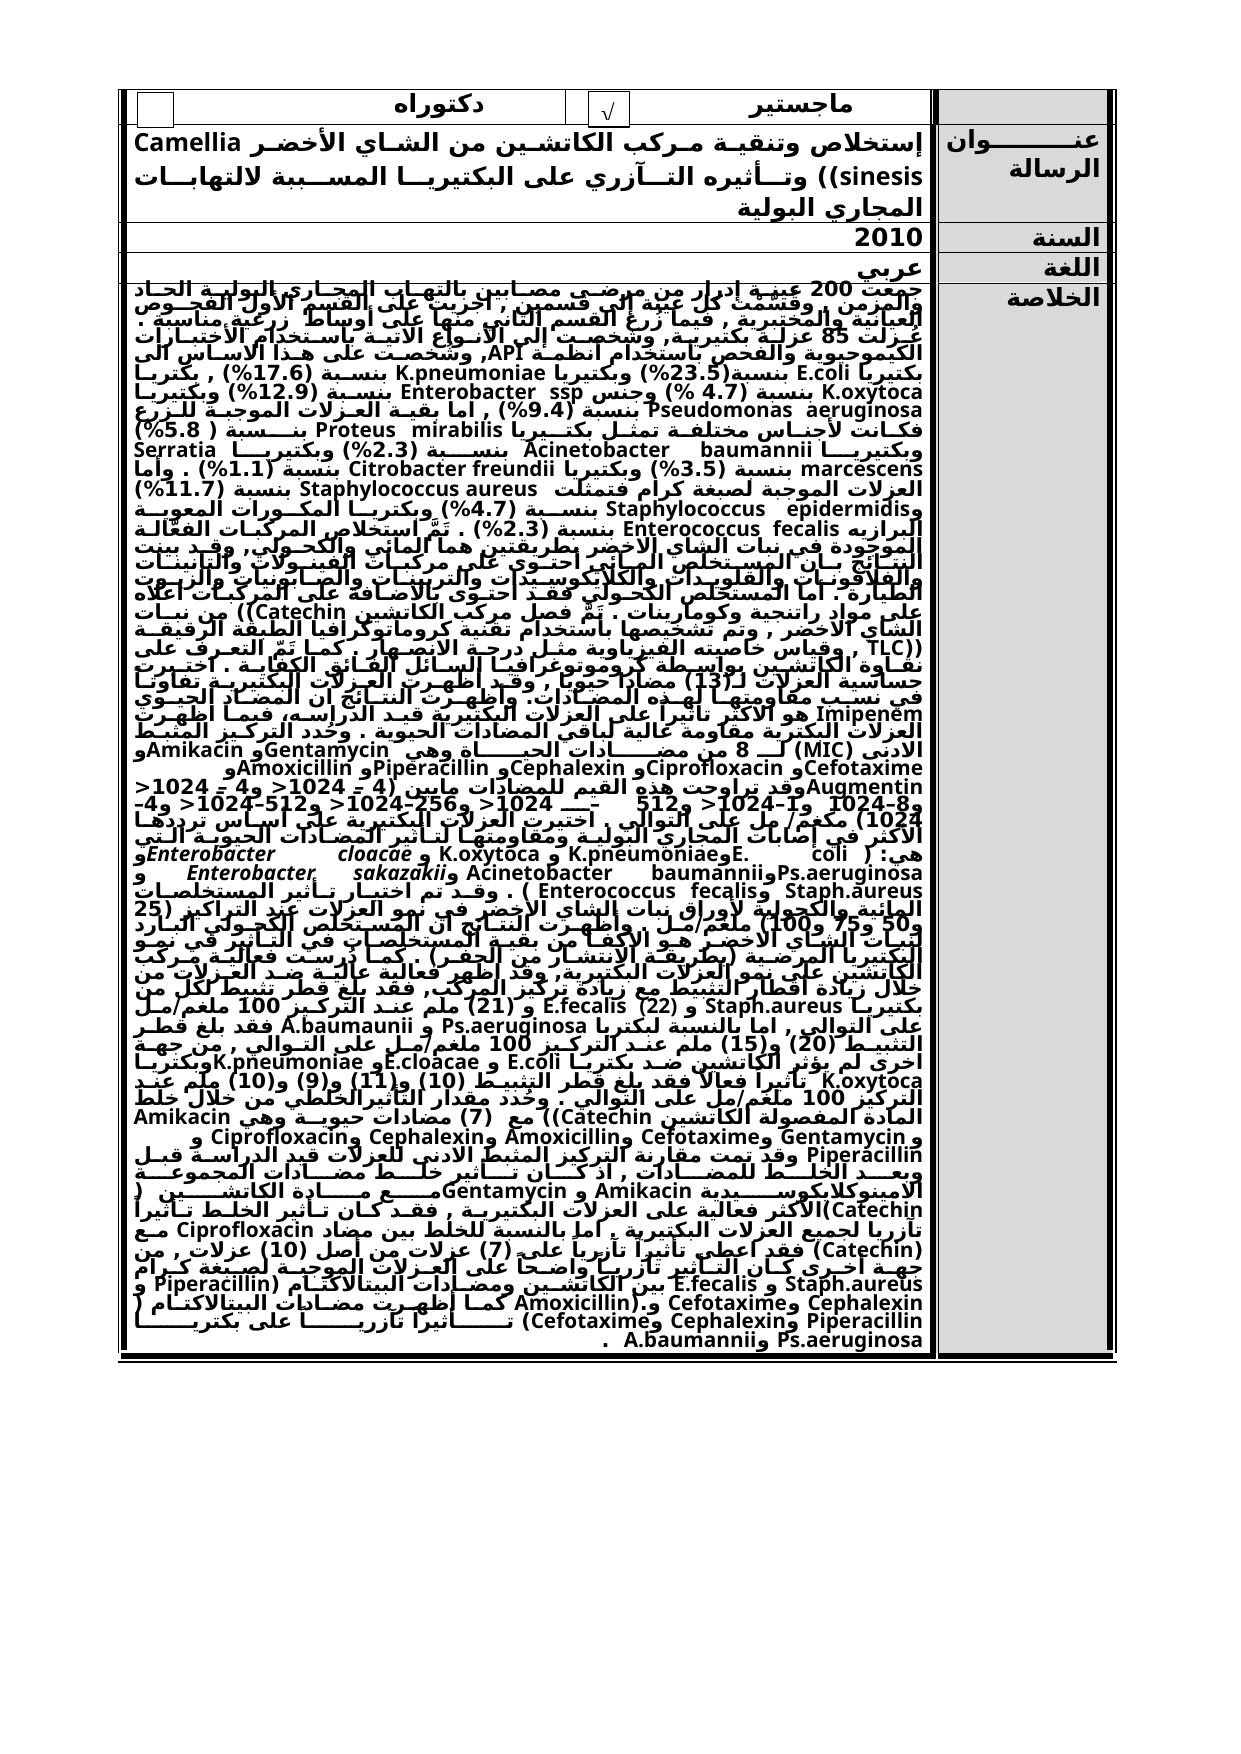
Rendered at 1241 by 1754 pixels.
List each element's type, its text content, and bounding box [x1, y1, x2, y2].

table_cell السنة [939, 223, 1107, 252]
table_cell الخلاصة [939, 284, 1112, 1353]
table_cell إستخلاص وتنقية مركب الكاتشين من الشاي الأخضر Camellia sinesis)) وتأثيره التآزري على البكتيريا المسببة لالتهابات المجاري البولية [127, 125, 930, 222]
table_cell ماجستير [566, 90, 930, 124]
table_cell دكتوراه [127, 90, 565, 124]
table_cell عنوان الرسالة [939, 125, 1107, 222]
table_cell جمعت 200 عينة إدرار من مرضى مصابين بالتهاب المجاري البولية الحاد والمزمن , وقُسَّمْت كل عينة إلى قسمين , أجريت على القسم الأول الفحوص العيانية والمختبرية , فيما زُرع القسم الثاني منها على أوساط زرعية مناسبة . عُزلت 85 عزلة بكتيرية, وشخصت إلى الأنواع الاتية بأستخدام الأختبارات الكيموحيوية والفحص بأستخدام أنظمة API, وشُخصت على هذا الاساس الى بكتيريا E.coli بنسبة(23.5%) وبكتيريا K.pneumoniae بنسبة (17.6%) , بكتريا K.oxytoca بنسبة (4.7 %) وجنس Enterobacter ssp بنسبة (12.9%) وبكتيريا Pseudomonas aeruginosa بنسبة (9.4%) , اما بقية العزلات الموجبة للزرع فكانت لأجناس مختلفة تمثل بكتـيريا Proteus mirabilis بنــسبة ( 5.8%) وبكتيريا Acinetobacter baumannii بنسبة (2.3%) وبكتيريا Serratia marcescens بنسبة (3.5%) وبكتيريا Citrobacter freundii بنسبة (1.1%) . وأما العزلات الموجبة لصبغة كرام فتمثلت Staphylococcus aureus بنسبة (11.7%) وStaphylococcus epidermidis بنسبة (4.7%) وبكتريا المكورات المعوية البرازيه Enterococcus fecalis بنسبة (2.3%) . تَمَّ استخلاص المركبات الفعّالة الموجودة في نبات الشاي الاخضر بطريقتين هما المائي والكحولي, وقد بينت النتائج بان المستخلص المائي أحتوى على مركبات الفينولات والتانينات والفلافونات والقلويدات والكلايكوسيدات والتربينات والصابونيات والزيوت الطيارة . أما المستخلص الكحولي فقد احتوى بالاضافة على المركبات اعلاه على مواد راتنجية وكومارينات . تَمَّ فصل مركب الكاتشين Catechin)) من نبات الشاي الاخضر , وتم تشخيصها بأستخدام تقنية كروماتوكرافيا الطبقة الرقيقة ((TLC , وقياس خاصيته الفيزياوية مثل درجة الانصهار . كما تَمّ التعرف على نقاوة الكاتشين بواسطة كروموتوغرافيا السائل الفائق الكفاية . اختبرت حساسية العزلات لـ(13) مضادا حيويا , وقد أظهرت العزلات البكتيرية تفاوتاً في نسب مقاومتها لهذه المضادات. وأظهرت النتائج ان المضاد الحيوي Imipenem هو الاكثر تاثيراً على العزلات البكتيرية قيد الدراسه، فيما اظهرت العزلات البكترية مقاومة عالية لباقي المضادات الحيوية . وحُدد التركيز المثبط الادنى (MIC) لـــ 8 من مضادات الحياة وهي Gentamycinو Amikacinو Cefotaximeو Ciprofloxacinو Cephalexinو Piperacillinو Amoxicillinو Augmentinوقد تراوحت هذه القيم للمضادات مابين (4 – 1024< و4 – 1024< و8–1024 و1–1024< و512 – 1024< و256–1024< و512–1024< و4–1024) مكغم/ مل على التوالي . اختيرت العزلات البكتيرية على أساس ترددها الأكثر في إصابات المجاري البولية ومقاومتها لتأثير المضادات الحيوية التي هي: ( E. coliوK.pneumoniae و K.oxytoca و Enterobacter cloacaeو Ps.aeruginosaوAcinetobacter baumannii وEnterobacter sakazakii و Staph.aureus وEnterococcus fecalis ) . وقد تم اختيار تأثير المستخلصات المائية والكحولية لأوراق نبات الشاي الاخضر في نمو العزلات عند التراكيز (25 و50 و75 و100) ملغم/مل . وأظهرت النتائج أن المستخلص الكحولي البارد لنبات الشاي الاخضر هو الأكفأ من بقية المستخلصات في التأثير في نمو البكتيريا المرضية (بطريقة الانتشار من الحفر) . كما دُرست فعالية مركب الكاتشين على نمو العزلات البكتيرية, وقد اظهر فعالية عالية ضد العزلات من خلال زيادة أقطار التثبيط مع زيادة تركيز المركب, فقد بلغ قطر تثبيط لكل من بكتيريا Staph.aureus و E.fecalis (22) و (21) ملم عند التركيز 100 ملغم/مل على التوالي , اما بالنسبة لبكتريا Ps.aeruginosa و A.baumaunii فقد بلغ قطر التثبيط (20) و(15) ملم عند التركيز 100 ملغم/مل على التوالي , من جهة اخرى لم يؤثر الكاتشين ضد بكتريا E.coli و E.cloacaeو K.pneumoniaeوبكتريا K.oxytoca تأثيراً فعالأ فقد بلغ قطر التثبيط (10) و(11) و(9) و(10) ملم عند التركيز 100 ملغم/مل على التوالي . وحُدد مقدار التأثيرالخلطي من خلال خلط المادة المفصولة الكاتشين Catechin)) مع (7) مضادات حيوية وهي Amikacin وGentamycin وCefotaxime وAmoxicillin وCephalexin وCiprofloxacin وPiperacillin وقد تمت مقارنة التركيز المثبط الادنى للعزلات قيد الدراسة قبل وبعد الخلط للمضادات , اذ كان تأثير خلط مضادات المجموعة الامينوكلايكوسيدية Amikacin و Gentamycinمع مادة الكاتشين (Catechin)الأكثر فعالية على العزلات البكتيرية , فقد كان تأثير الخلط تأثيراً تآزريا لجميع العزلات البكتيرية . اما بالنسبة للخلط بين مضاد Ciprofloxacin مع (Catechin) فقد اعطى تأثيراً تآزرياً على (7) عزلات من أصل (10) عزلات , من جهة أخرى كان التأثير تآزرياً واضحاً على العزلات الموجبة لصبغة كرام Staph.aureus و E.fecalis بين الكاتشين ومضادات البيتالاكتام (Piperacillin وCephalexin وCefotaxime و.(Amoxicillin كما أظهرت مضادات البيتالاكتام (Piperacillin وCephalexin وCefotaxime) تأثيراً تآزرياً على بكتريا Ps.aeruginosa وA.baumannii . [123, 284, 930, 1353]
table_cell [939, 90, 1107, 124]
table_cell 2010 [127, 223, 930, 252]
table_cell عربي [127, 253, 930, 282]
table_cell اللغة [939, 253, 1107, 282]
